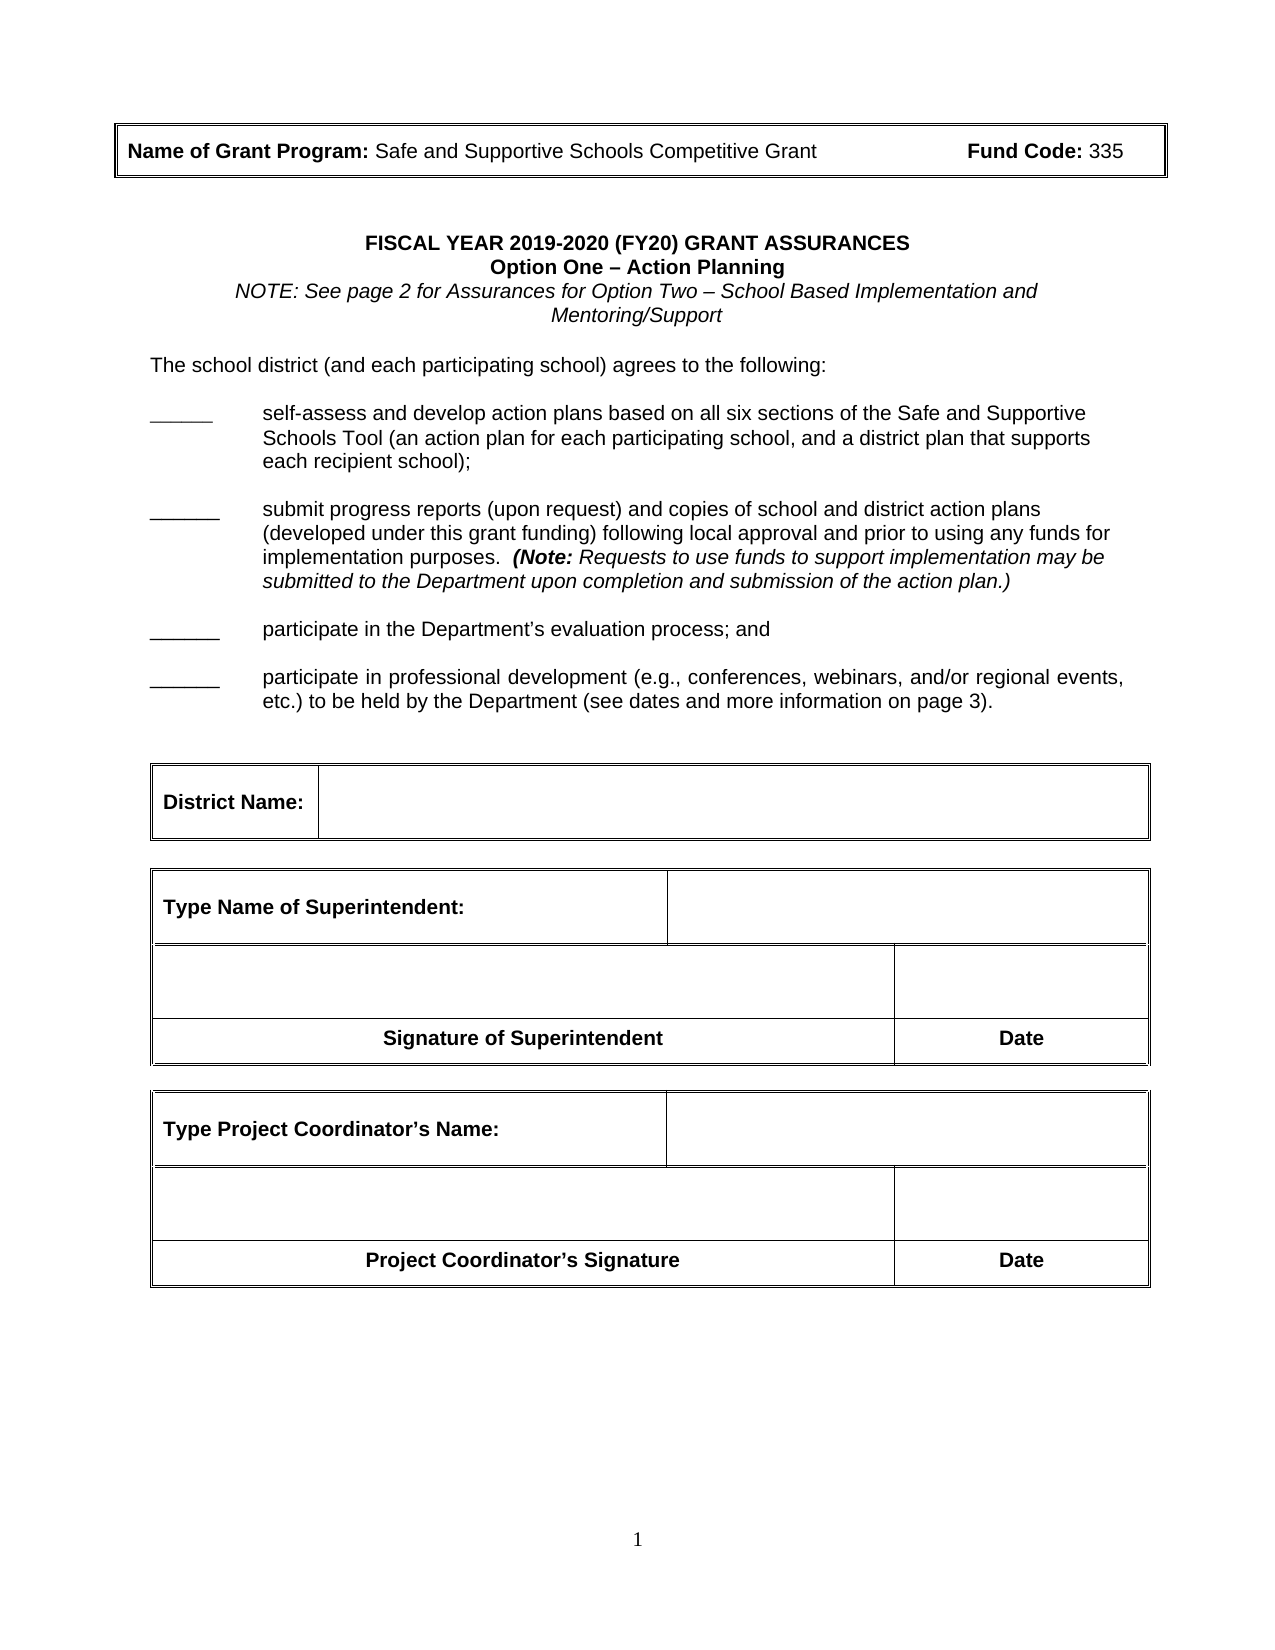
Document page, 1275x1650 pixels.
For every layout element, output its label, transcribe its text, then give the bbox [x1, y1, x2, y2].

subtitle NOTE: See page 2 for Assurances for Option Two – School Based Implementation and Mentoring/Support [150, 279, 1125, 327]
table_cell Type Project Coordinator’s Name: [152, 1090, 666, 1165]
table_cell [895, 1165, 1148, 1240]
table_header Name of Grant Program: Safe and Supportive Schools Competitive Grant [118, 126, 950, 175]
text ______ participate in professional development (e.g., conferences, webinars, and/or regional events, etc.) to be held by the Department (see dates and more information on page 3). [150, 665, 1125, 713]
table_header Type Name of Superintendent: [153, 871, 667, 943]
table_cell Project Coordinator’s Signature [153, 1241, 894, 1285]
table_cell [667, 1090, 1149, 1165]
table_header [668, 871, 1148, 943]
table_cell [894, 1063, 1149, 1090]
text ______ participate in the Department’s evaluation process; and [150, 617, 1125, 641]
table_cell Date [895, 1019, 1148, 1063]
subtitle Option One – Action Planning [150, 255, 1125, 279]
table_header [319, 766, 1148, 838]
subtitle FISCAL YEAR 2019-2020 (FY20) GRANT ASSURANCES [150, 231, 1125, 255]
text The school district (and each participating school) agrees to the following: [150, 353, 1125, 377]
table_cell [153, 943, 894, 1018]
text ______ self-assess and develop action plans based on all six sections of the Safe and Supportive Schools Tool (an action plan for each participating school, and a district plan that supports each recipient school); [150, 401, 1125, 473]
table_cell Signature of Superintendent [153, 1019, 894, 1063]
table_header Fund Code: 335 [950, 126, 1164, 175]
table_header District Name: [153, 766, 318, 838]
table_cell [895, 943, 1148, 1018]
table_cell [153, 1165, 894, 1240]
table_cell Date [895, 1241, 1148, 1285]
table_cell [152, 1063, 894, 1090]
text ______ submit progress reports (upon request) and copies of school and district action plans (developed under this grant funding) following local approval and prior to using any funds for implementation purposes. (Note: Requests to use funds to support implementation may be submitted to the Department upon completion and submission of the action plan.) [150, 497, 1125, 593]
